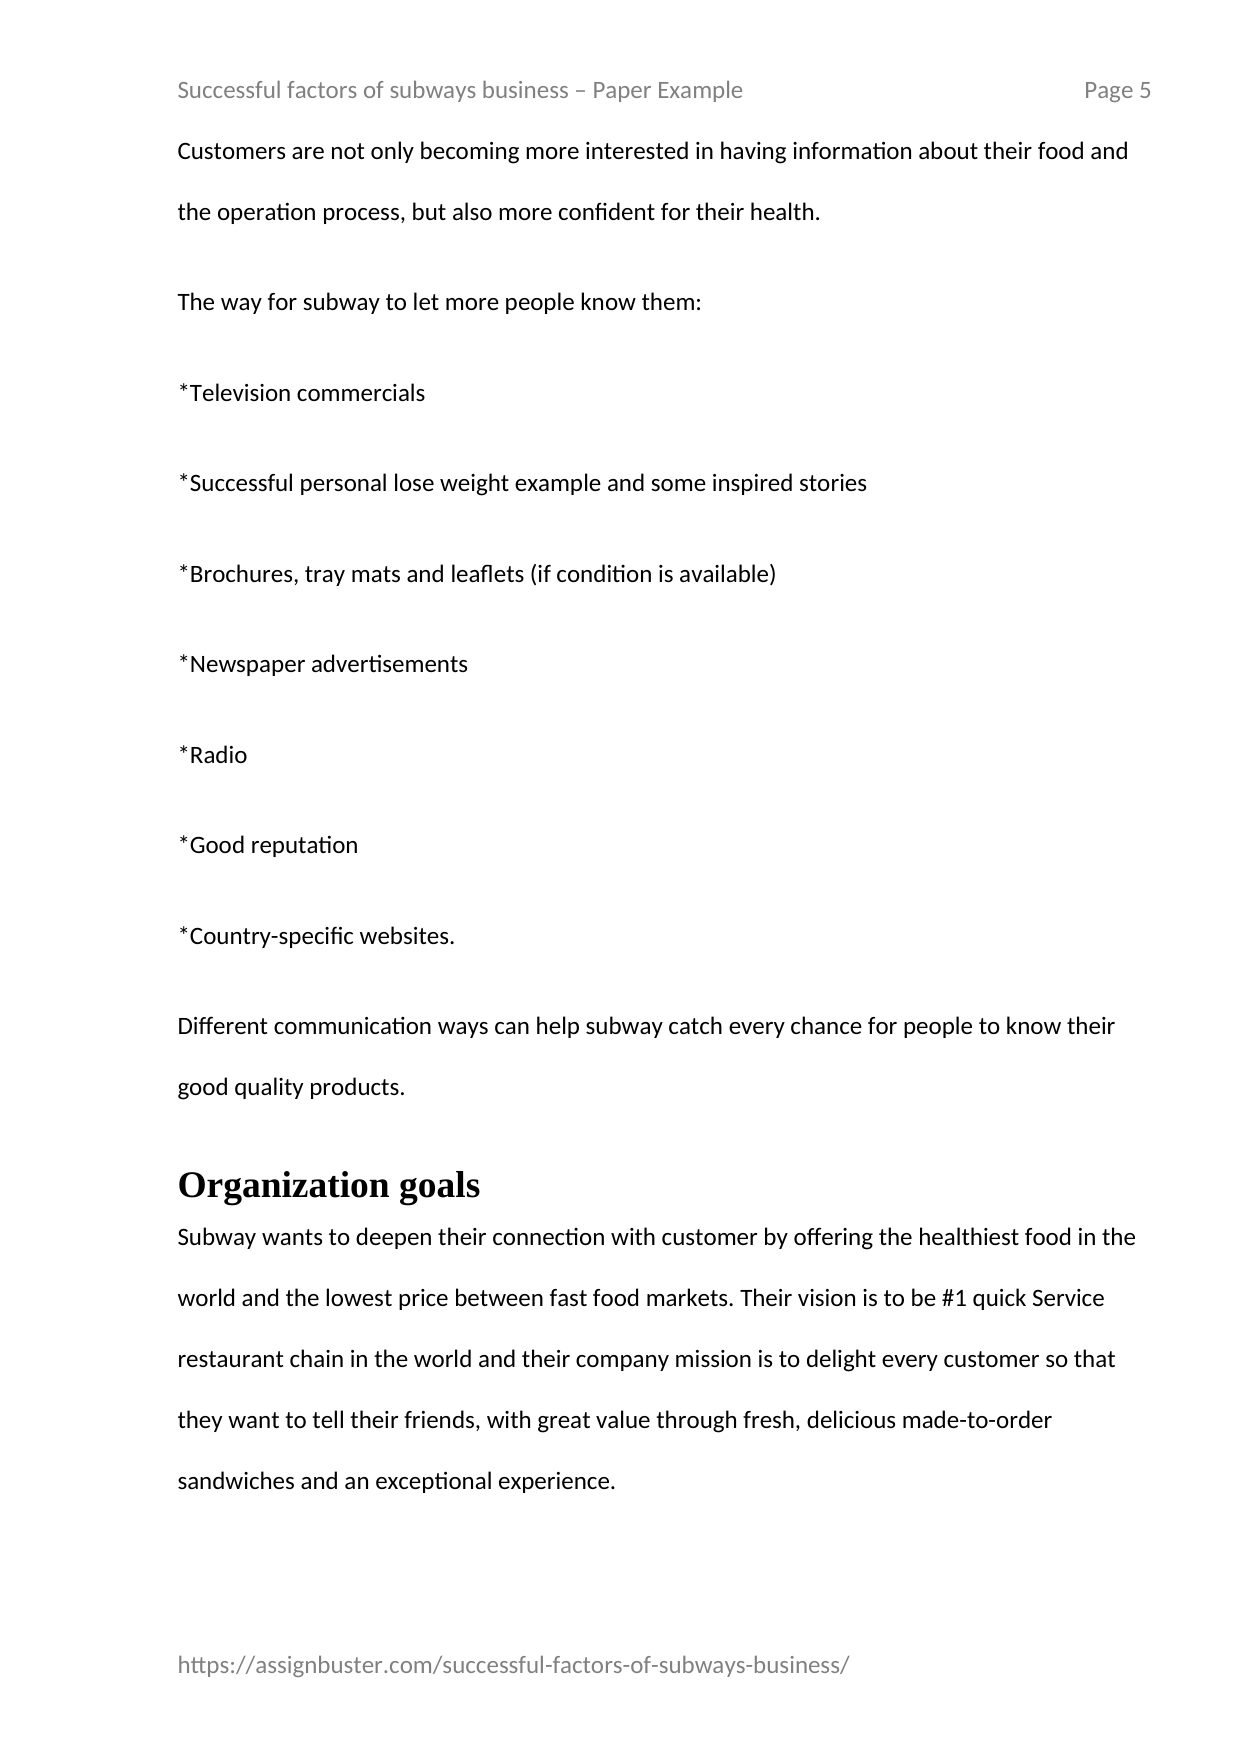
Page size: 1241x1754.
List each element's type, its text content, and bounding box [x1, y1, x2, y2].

text *Country-specific websites. [177, 920, 1152, 951]
text *Television commercials [177, 377, 1152, 407]
text *Radio [177, 739, 1152, 769]
text Different communication ways can help subway catch every chance for people to know their good quality products. [177, 1011, 1152, 1102]
text *Successful personal lose weight example and some inspired stories [177, 467, 1152, 498]
subtitle Organization goals [177, 1162, 1152, 1205]
text The way for subway to let more people know them: [177, 286, 1152, 317]
text *Good reputation [177, 829, 1152, 860]
text *Brochures, tray mats and leaflets (if condition is available) [177, 558, 1152, 588]
text Customers are not only becoming more interested in having information about their food and the operation process, but also more confident for their health. [177, 135, 1152, 226]
text *Newspaper advertisements [177, 648, 1152, 679]
text Subway wants to deepen their connection with customer by offering the healthiest food in the world and the lowest price between fast food markets. Their vision is to be #1 quick Service restaurant chain in the world and their company mission is to delight every customer so that they want to tell their friends, with great value through fresh, delicious made-to-order sandwiches and an exceptional experience. [177, 1221, 1152, 1496]
